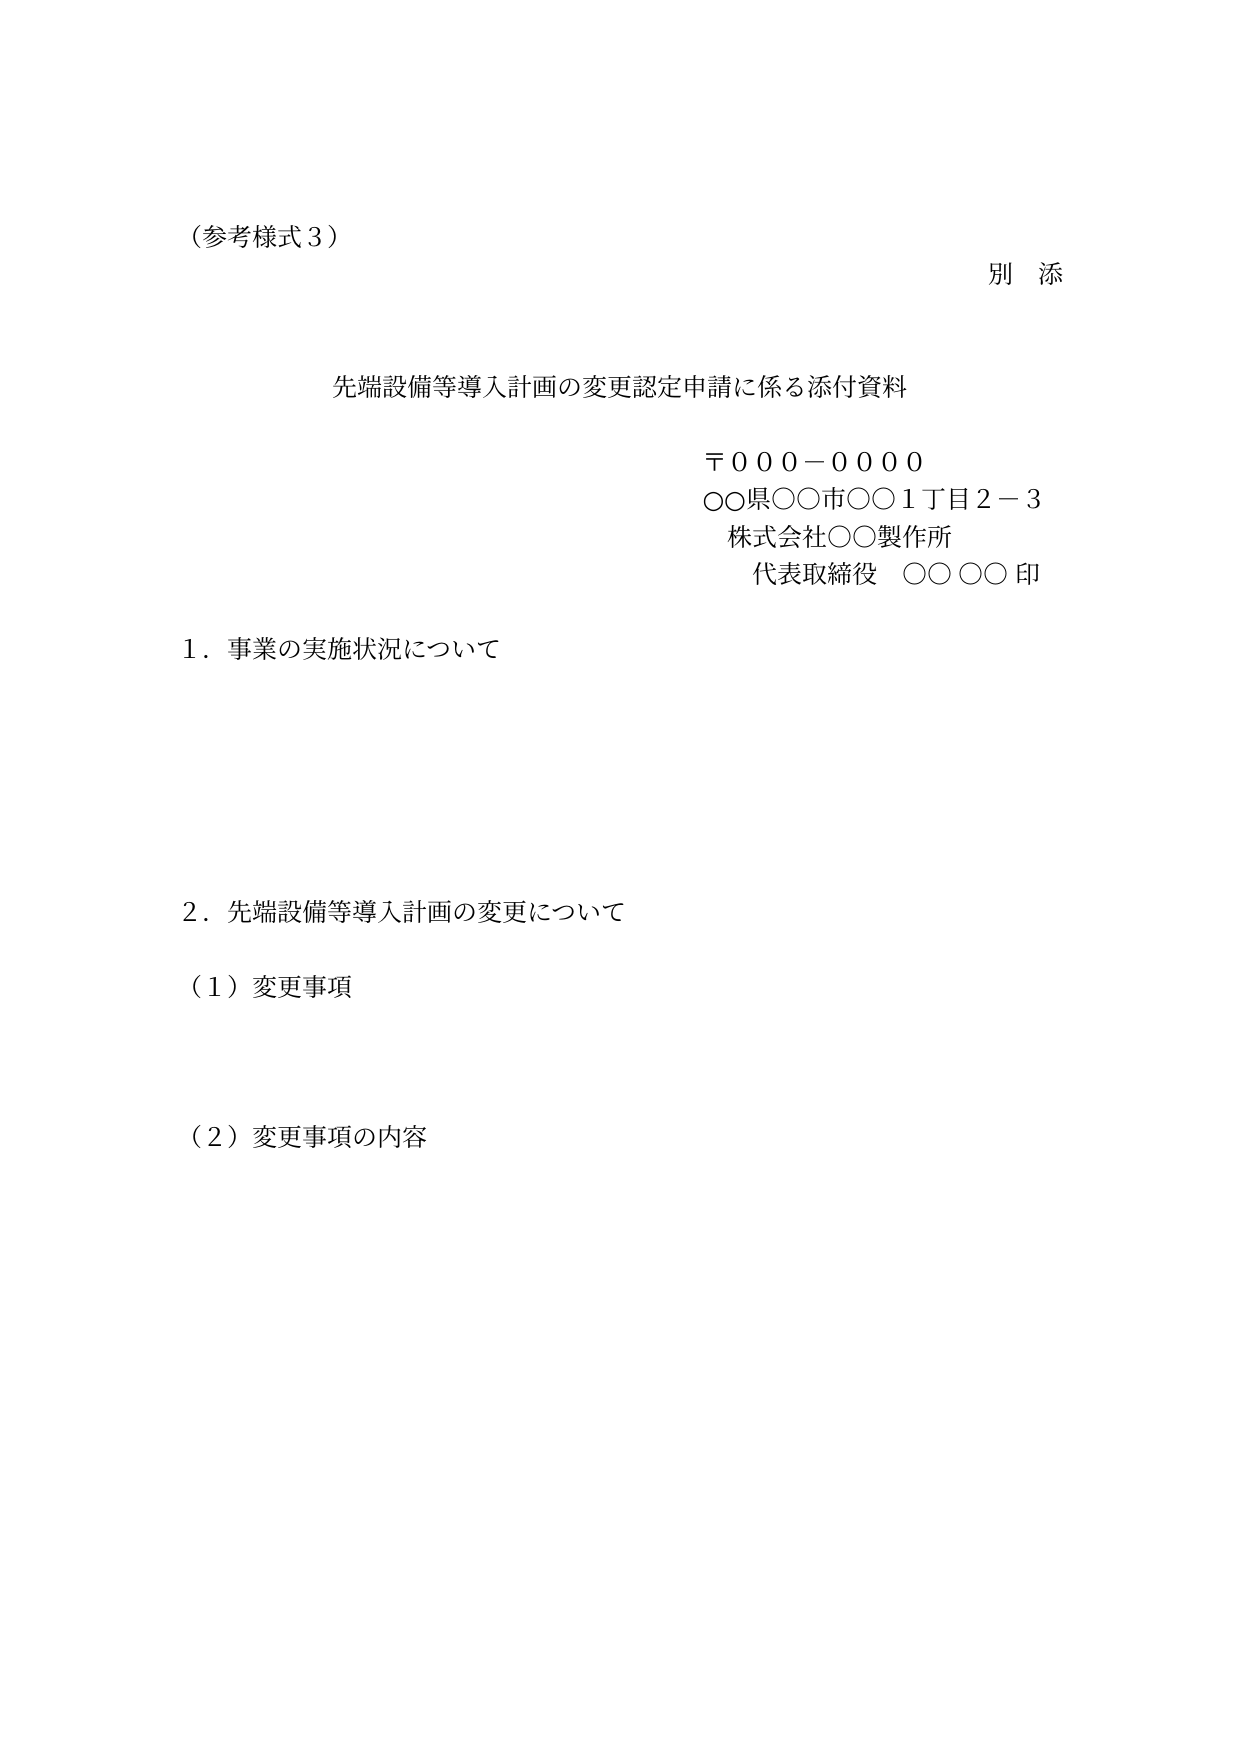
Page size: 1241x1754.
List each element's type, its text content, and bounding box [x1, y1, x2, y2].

text 先端設備等導入計画の変更認定申請に係る添付資料 [177, 367, 1063, 404]
text （参考様式３） [177, 217, 1063, 254]
text 〒０００－００００ [702, 442, 1063, 479]
text （２）変更事項の内容 [177, 1117, 1063, 1154]
text 別 添 [177, 254, 1063, 292]
text ○○県○○市○○１丁目２－３ [702, 479, 1063, 517]
text ２．先端設備等導入計画の変更について [177, 892, 1063, 929]
text 代表取締役 ○○ ○○ 印 [702, 554, 1063, 592]
text （１）変更事項 [177, 967, 1063, 1004]
text １．事業の実施状況について [177, 629, 1063, 667]
text 株式会社○○製作所 [702, 517, 1063, 554]
